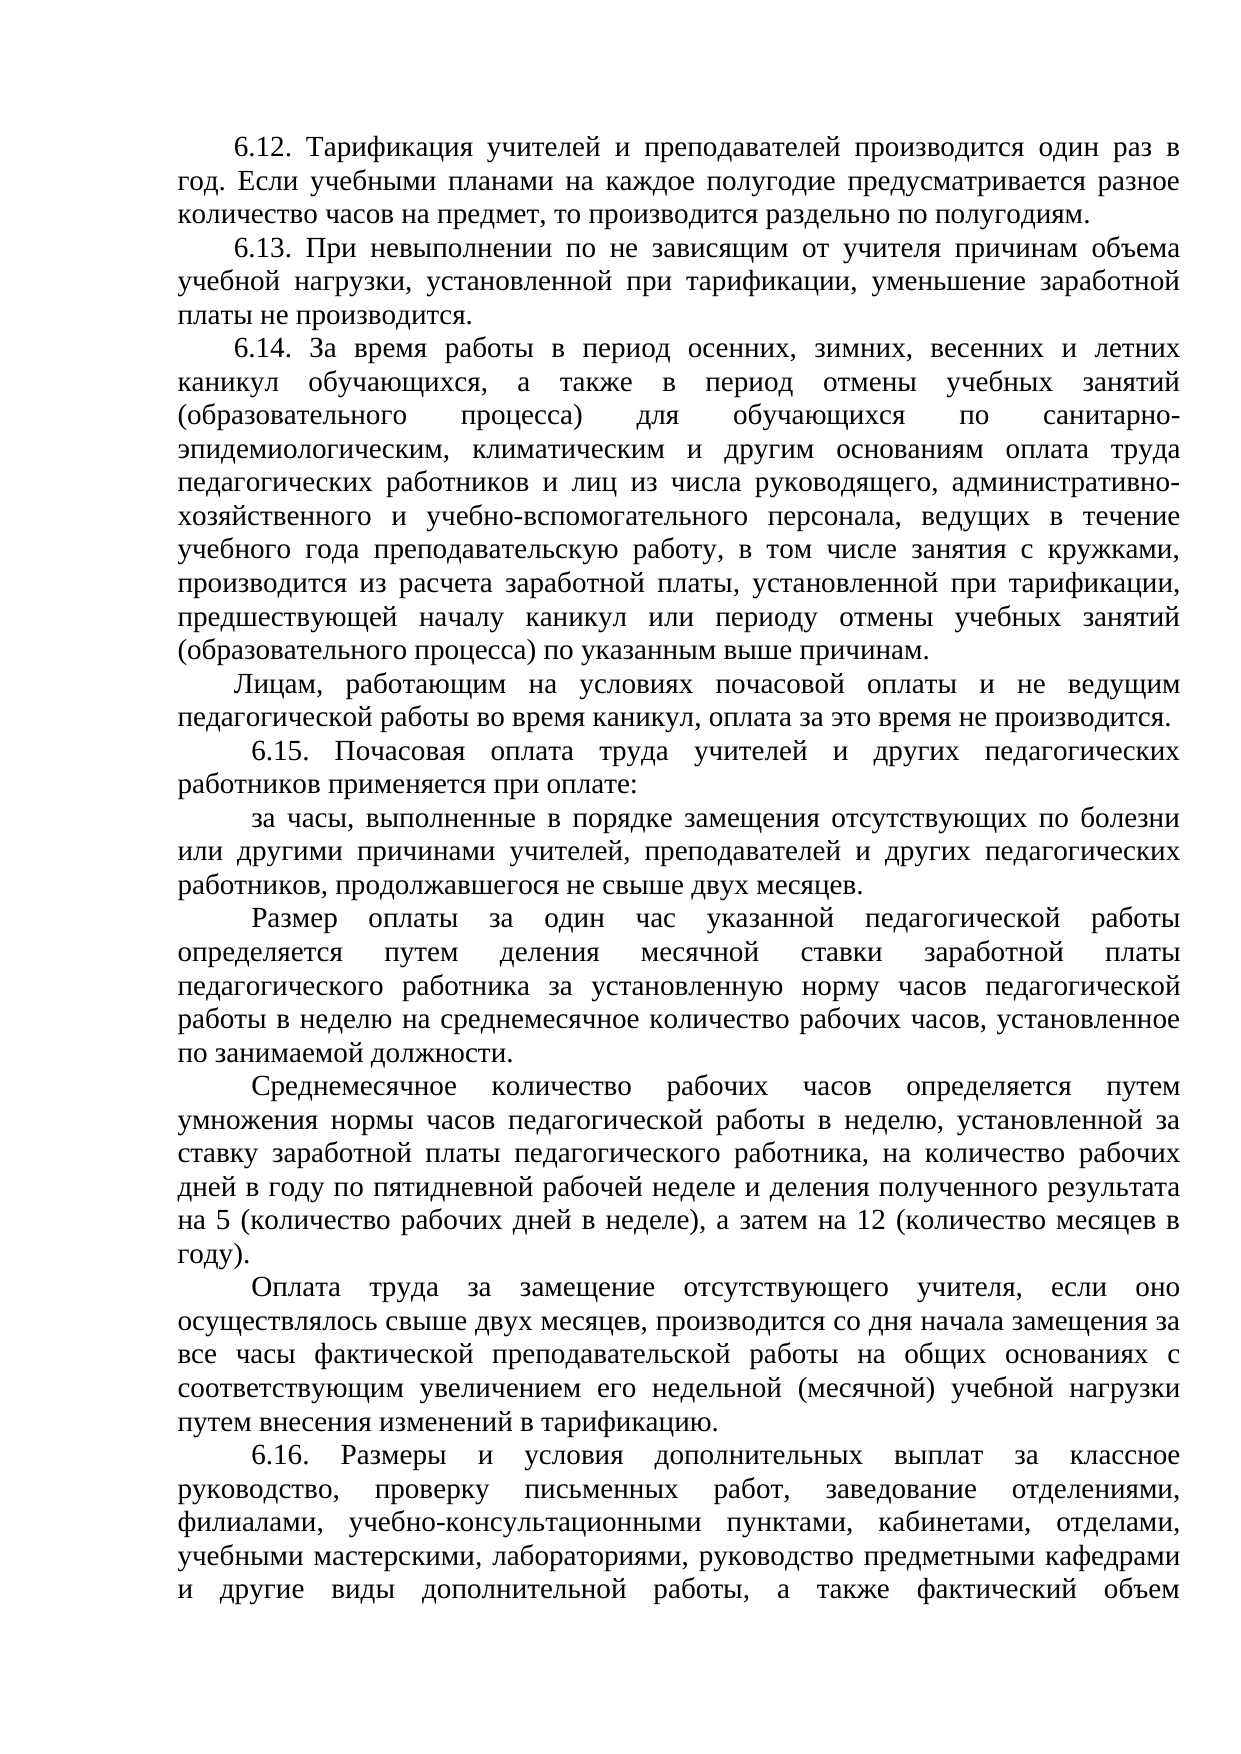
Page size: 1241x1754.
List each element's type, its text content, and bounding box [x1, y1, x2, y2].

text за часы, выполненные в порядке замещения отсутствующих по болезни или другими причинами учителей, преподавателей и других педагогических работников, продолжавшегося не свыше двух месяцев. [177, 800, 1181, 901]
text 6.13. При невыполнении по не зависящим от учителя причинам объема учебной нагрузки, установленной при тарификации, уменьшение заработной платы не производится. [177, 230, 1181, 330]
text 6.14. За время работы в период осенних, зимних, весенних и летних каникул обучающихся, а также в период отмены учебных занятий (образовательного процесса) для обучающихся по санитарно-эпидемиологическим, климатическим и другим основаниям оплата труда педагогических работников и лиц из числа руководящего, административно-хозяйственного и учебно-вспомогательного персонала, ведущих в течение учебного года преподавательскую работу, в том числе занятия с кружками, производится из расчета заработной платы, установленной при тарификации, предшествующей началу каникул или периоду отмены учебных занятий (образовательного процесса) по указанным выше причинам. [177, 330, 1181, 666]
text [177, 1437, 1181, 1605]
text 6.15. Почасовая оплата труда учителей и других педагогических работников применяется при оплате: [177, 733, 1181, 800]
text Размер оплаты за один час указанной педагогической работы определяется путем деления месячной ставки заработной платы педагогического работника за установленную норму часов педагогической работы в неделю на среднемесячное количество рабочих часов, установленное по занимаемой должности. [177, 901, 1181, 1068]
text Оплата труда за замещение отсутствующего учителя, если оно осуществлялось свыше двух месяцев, производится со дня начала замещения за все часы фактической преподавательской работы на общих основаниях с соответствующим увеличением его недельной (месячной) учебной нагрузки путем внесения изменений в тарификацию. [177, 1269, 1181, 1437]
text Лицам, работающим на условиях почасовой оплаты и не ведущим педагогической работы во время каникул, оплата за это время не производится. [177, 666, 1181, 733]
text 6.12. Тарификация учителей и преподавателей производится один раз в год. Если учебными планами на каждое полугодие предусматривается разное количество часов на предмет, то производится раздельно по полугодиям. [177, 129, 1181, 230]
text Среднемесячное количество рабочих часов определяется путем умножения нормы часов педагогической работы в неделю, установленной за ставку заработной платы педагогического работника, на количество рабочих дней в году по пятидневной рабочей неделе и деления полученного результата на 5 (количество рабочих дней в неделе), а затем на 12 (количество месяцев в году). [177, 1068, 1181, 1269]
